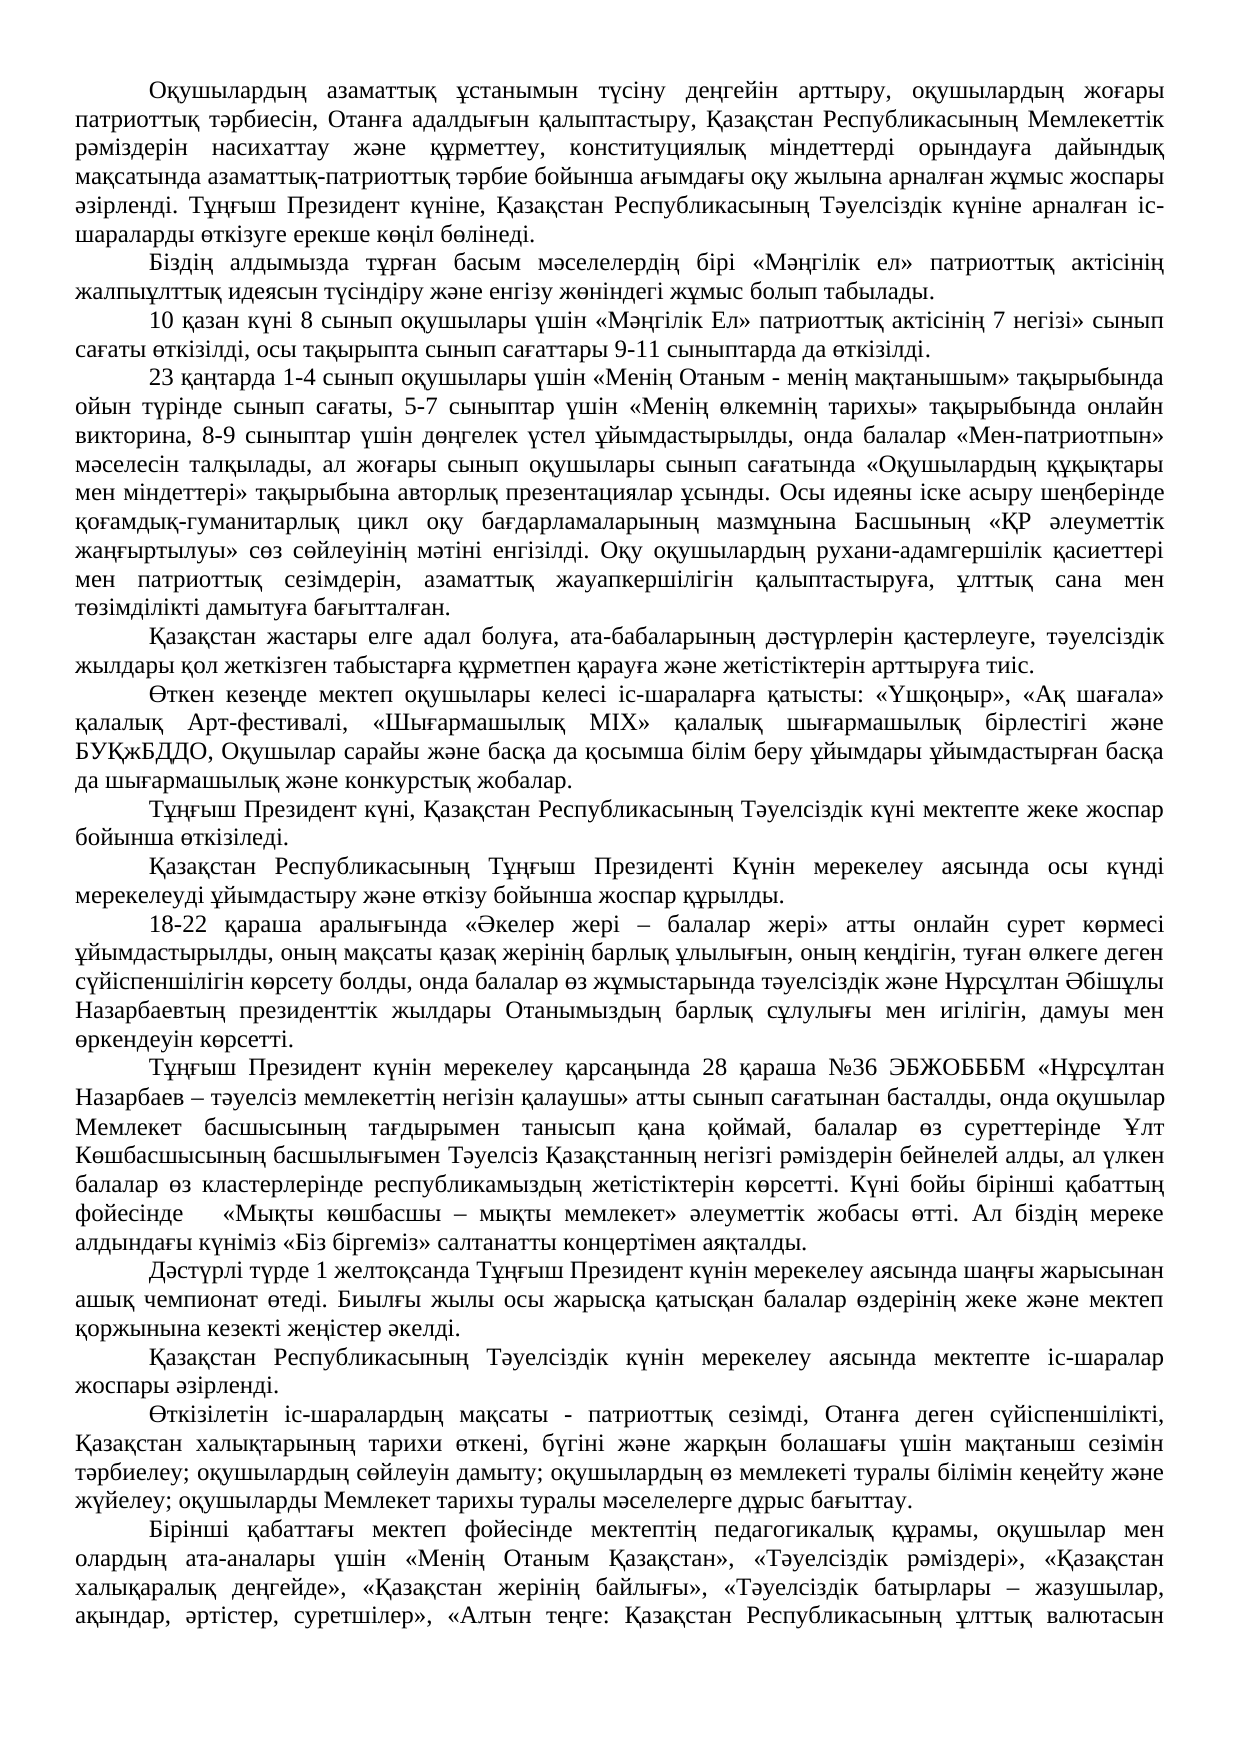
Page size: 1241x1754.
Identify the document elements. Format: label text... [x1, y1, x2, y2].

text Біздің алдымызда тұрған басым мәселелердің бірі «Мәңгілік ел» патриоттық актісінің жалпыұлттық идеясын түсіндіру және енгізу жөніндегі жұмыс болып табылады. [75, 247, 1165, 305]
text Өткізілетін іс-шаралардың мақсаты - патриоттық сезімді, Отанға деген сүйіспеншілікті, Қазақстан халықтарының тарихи өткені, бүгіні және жарқын болашағы үшін мақтаныш сезімін тәрбиелеу; оқушылардың сөйлеуін дамыту; оқушылардың өз мемлекеті туралы білімін кеңейту және жүйелеу; оқушыларды Мемлекет тарихы туралы мәселелерге дұрыс бағыттау. [75, 1399, 1165, 1514]
text Өткен кезеңде мектеп оқушылары келесі іс-шараларға қатысты: «Үшқоңыр», «Ақ шағала» қалалық Арт-фестивалі, «Шығармашылық MIX» қалалық шығармашылық бірлестігі және БУҚжБДДО, Оқушылар сарайы және басқа да қосымша білім беру ұйымдары ұйымдастырған басқа да шығармашылық және конкурстық жобалар. [75, 679, 1165, 794]
text 10 қазан күні 8 сынып оқушылары үшін «Мәңгілік Ел» патриоттық актісінің 7 негізі» сынып сағаты өткізілді, осы тақырыпта сынып сағаттары 9-11 сыныптарда да өткізілді. [75, 305, 1165, 362]
text Оқушылардың азаматтық ұстанымын түсіну деңгейін арттыру, оқушылардың жоғары патриоттық тәрбиесін, Отанға адалдығын қалыптастыру, Қазақстан Республикасының Мемлекеттік рәміздерін насихаттау және құрметтеу, конституциялық міндеттерді орындауға дайындық мақсатында азаматтық-патриоттық тәрбие бойынша ағымдағы оқу жылына арналған жұмыс жоспары әзірленді. Тұңғыш Президент күніне, Қазақстан Республикасының Тәуелсіздік күніне арналған іс-шараларды өткізуге ерекше көңіл бөлінеді. [75, 75, 1165, 247]
text Қазақстан жастары елге адал болуға, ата-бабаларының дәстүрлерін қастерлеуге, тәуелсіздік жылдары қол жеткізген табыстарға құрметпен қарауға және жетістіктерін арттыруға тиіс. [75, 621, 1165, 679]
text Тұңғыш Президент күні, Қазақстан Республикасының Тәуелсіздік күні мектепте жеке жоспар бойынша өткізіледі. [75, 794, 1165, 851]
text 23 қаңтарда 1-4 сынып оқушылары үшін «Менің Отаным - менің мақтанышым» тақырыбында ойын түрінде сынып сағаты, 5-7 сыныптар үшін «Менің өлкемнің тарихы» тақырыбында онлайн викторина, 8-9 сыныптар үшін дөңгелек үстел ұйымдастырылды, онда балалар «Мен-патриотпын» мәселесін талқылады, ал жоғары сынып оқушылары сынып сағатында «Оқушылардың құқықтары мен міндеттері» тақырыбына авторлық презентациялар ұсынды. Осы идеяны іске асыру шеңберінде қоғамдық-гуманитарлық цикл оқу бағдарламаларының мазмұнына Басшының «ҚР әлеуметтік жаңғыртылуы» сөз сөйлеуінің мәтіні енгізілді. Оқу оқушылардың рухани-адамгершілік қасиеттері мен патриоттық сезімдерін, азаматтық жауапкершілігін қалыптастыруға, ұлттық сана мен төзімділікті дамытуға бағытталған. [75, 362, 1165, 621]
text Тұңғыш Президент күнін мерекелеу қарсаңында 28 қараша №36 ЭБЖОБББМ «Нұрсұлтан Назарбаев – тәуелсіз мемлекеттің негізін қалаушы» атты сынып сағатынан басталды, онда оқушылар Мемлекет басшысының тағдырымен танысып қана қоймай, балалар өз суреттерінде Ұлт Көшбасшысының басшылығымен Тәуелсіз Қазақстанның негізгі рәміздерін бейнелей алды, ал үлкен балалар өз кластерлерінде республикамыздың жетістіктерін көрсетті. Күні бойы бірінші қабаттың фойесінде «Мықты көшбасшы – мықты мемлекет» әлеуметтік жобасы өтті. Ал біздің мереке алдындағы күніміз «Біз біргеміз» салтанатты концертімен аяқталды. [75, 1052, 1165, 1256]
text 18-22 қараша аралығында «Әкелер жері – балалар жері» атты онлайн сурет көрмесі ұйымдастырылды, оның мақсаты қазақ жерінің барлық ұлылығын, оның кеңдігін, туған өлкеге деген сүйіспеншілігін көрсету болды, онда балалар өз жұмыстарында тәуелсіздік және Нұрсұлтан Әбішұлы Назарбаевтың президенттік жылдары Отанымыздың барлық сұлулығы мен игілігін, дамуы мен өркендеуін көрсетті. [75, 909, 1165, 1052]
text Дәстүрлі түрде 1 желтоқсанда Тұңғыш Президент күнін мерекелеу аясында шаңғы жарысынан ашық чемпионат өтеді. Биылғы жылы осы жарысқа қатысқан балалар өздерінің жеке және мектеп қоржынына кезекті жеңістер әкелді. [75, 1256, 1165, 1342]
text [75, 1514, 1165, 1629]
text Қазақстан Республикасының Тәуелсіздік күнін мерекелеу аясында мектепте іс-шаралар жоспары әзірленді. [75, 1342, 1165, 1399]
text Қазақстан Республикасының Тұңғыш Президенті Күнін мерекелеу аясында осы күнді мерекелеуді ұйымдастыру және өткізу бойынша жоспар құрылды. [75, 851, 1165, 909]
